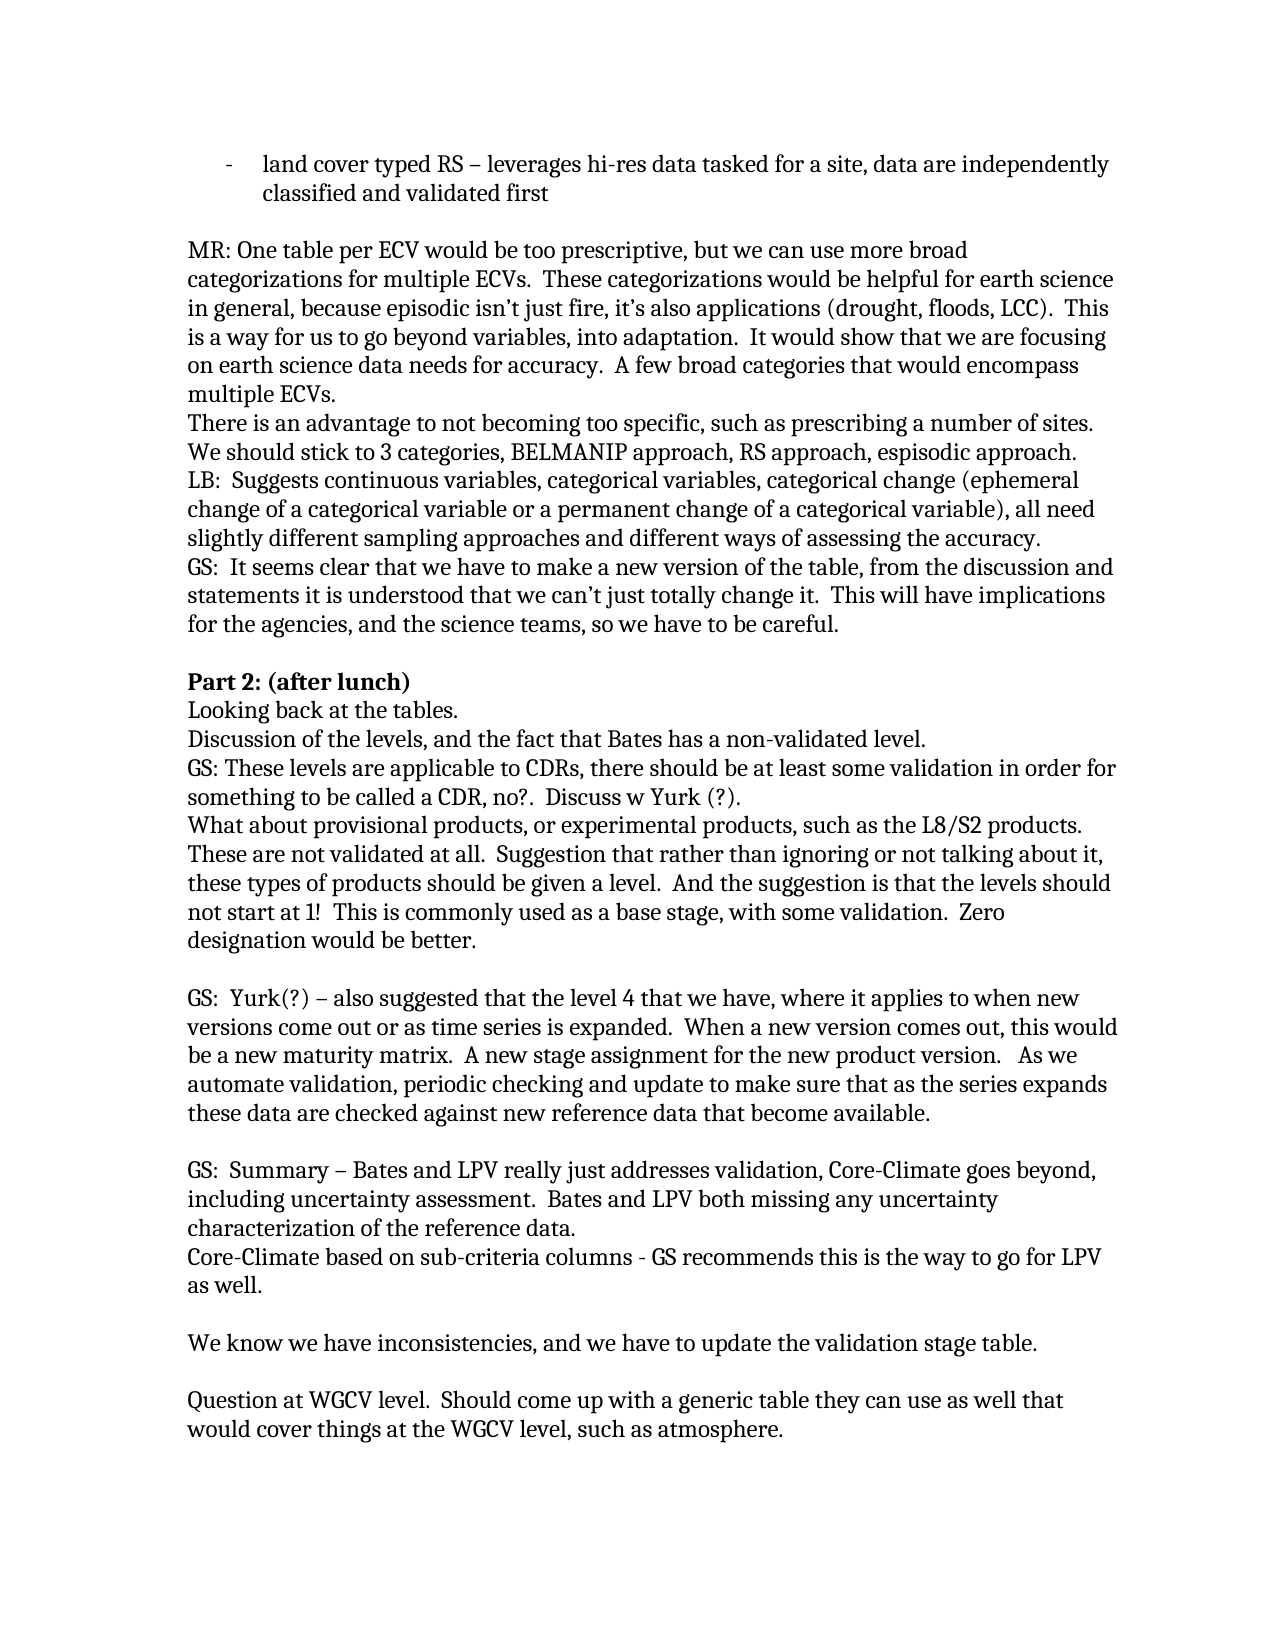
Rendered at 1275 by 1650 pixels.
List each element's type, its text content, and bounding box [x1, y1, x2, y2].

list land cover typed RS – leverages hi-res data tasked for a site, data are independently classified and validated first [187, 150, 1087, 207]
text We know we have inconsistencies, and we have to update the validation stage table. [187, 1329, 1125, 1357]
text Core-Climate based on sub-criteria columns - GS recommends this is the way to go for LPV as well. [187, 1242, 1125, 1300]
text Question at WGCV level. Should come up with a generic table they can use as well that would cover things at the WGCV level, such as atmosphere. [187, 1386, 1125, 1444]
text We should stick to 3 categories, BELMANIP approach, RS approach, espisodic approach. [187, 437, 1125, 466]
text GS: Summary – Bates and LPV really just addresses validation, Core-Climate goes beyond, including uncertainty assessment. Bates and LPV both missing any uncertainty characterization of the reference data. [187, 1156, 1125, 1242]
text GS: It seems clear that we have to make a new version of the table, from the discussion and statements it is understood that we can’t just totally change it. This will have implications for the agencies, and the science teams, so we have to be careful. [187, 552, 1125, 639]
text GS: Yurk(?) – also suggested that the level 4 that we have, where it applies to when new versions come out or as time series is expanded. When a new version comes out, this would be a new maturity matrix. A new stage assignment for the new product version. As we automate validation, periodic checking and update to make sure that as the series expands these data are checked against new reference data that become available. [187, 984, 1125, 1127]
text What about provisional products, or experimental products, such as the L8/S2 products. These are not validated at all. Suggestion that rather than ignoring or not talking about it, these types of products should be given a level. And the suggestion is that the levels should not start at 1! This is commonly used as a base stage, with some validation. Zero designation would be better. [187, 811, 1125, 955]
text LB: Suggests continuous variables, categorical variables, categorical change (ephemeral change of a categorical variable or a permanent change of a categorical variable), all need slightly different sampling approaches and different ways of assessing the accuracy. [187, 466, 1125, 552]
text Part 2: (after lunch) [187, 667, 1125, 696]
text Looking back at the tables. [187, 696, 1125, 725]
text GS: These levels are applicable to CDRs, there should be at least some validation in order for something to be called a CDR, no?. Discuss w Yurk (?). [187, 754, 1125, 811]
text There is an advantage to not becoming too specific, such as prescribing a number of sites. [187, 409, 1125, 437]
text MR: One table per ECV would be too prescriptive, but we can use more broad categorizations for multiple ECVs. These categorizations would be helpful for earth science in general, because episodic isn’t just fire, it’s also applications (drought, floods, LCC). This is a way for us to go beyond variables, into adaptation. It would show that we are focusing on earth science data needs for accuracy. A few broad categories that would encompass multiple ECVs. [187, 236, 1125, 409]
text Discussion of the levels, and the fact that Bates has a non-validated level. [187, 725, 1125, 754]
